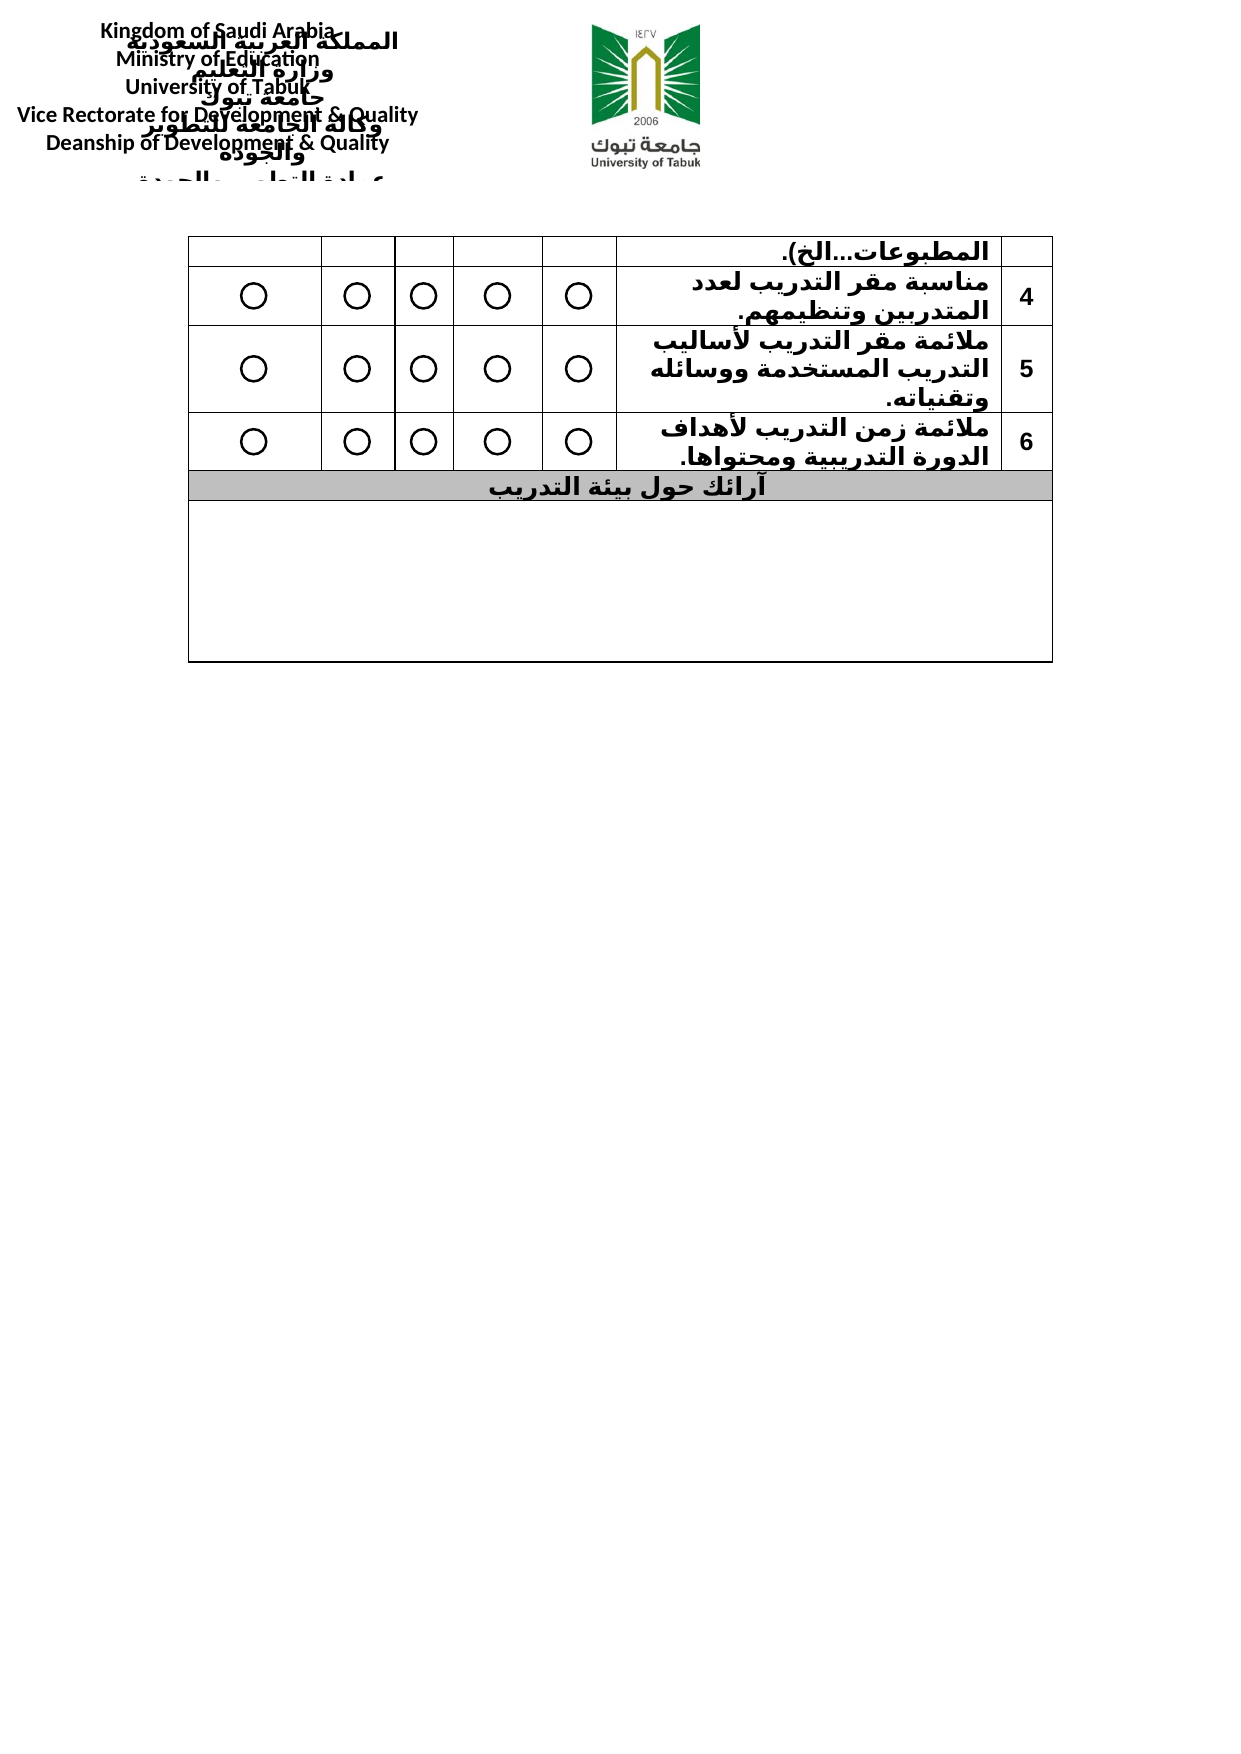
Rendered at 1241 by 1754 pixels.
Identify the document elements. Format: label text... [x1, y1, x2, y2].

table_cell [543, 413, 616, 470]
table_cell مناسبة مقر التدريب لعدد المتدربين وتنظيمهم. [617, 267, 1001, 324]
table_cell [454, 413, 542, 470]
table_cell [189, 326, 321, 412]
table_cell [543, 267, 616, 324]
table_cell [396, 413, 453, 470]
table_cell [189, 501, 1052, 661]
table_cell ملائمة مقر التدريب لأساليب التدريب المستخدمة ووسائله وتقنياته. [617, 326, 1001, 412]
table_cell [322, 326, 394, 412]
picture [591, 24, 701, 169]
table_cell [322, 413, 394, 470]
table_cell [543, 237, 616, 266]
table_cell 5 [1002, 326, 1052, 412]
table_cell [454, 326, 542, 412]
table_cell توافر الخدمات المساندة (الضيافة-الاستراحة-المطبوعات...الخ). [617, 237, 1001, 266]
table_cell ملائمة زمن التدريب لأهداف الدورة التدريبية ومحتواها. [617, 413, 1001, 470]
table_cell 3 [1002, 237, 1052, 266]
table_cell [322, 237, 394, 266]
table_cell [322, 267, 394, 324]
table_cell [396, 267, 453, 324]
table_cell [189, 267, 321, 324]
table_cell [396, 326, 453, 412]
table_cell [454, 237, 542, 266]
table_cell [454, 267, 542, 324]
table_cell 4 [1002, 267, 1052, 324]
table_cell آرائك حول بيئة التدريب [189, 471, 1052, 500]
table_cell [396, 237, 453, 266]
table_cell [189, 413, 321, 470]
table_cell [189, 237, 321, 266]
table_cell 6 [1002, 413, 1052, 470]
table_cell [543, 326, 616, 412]
